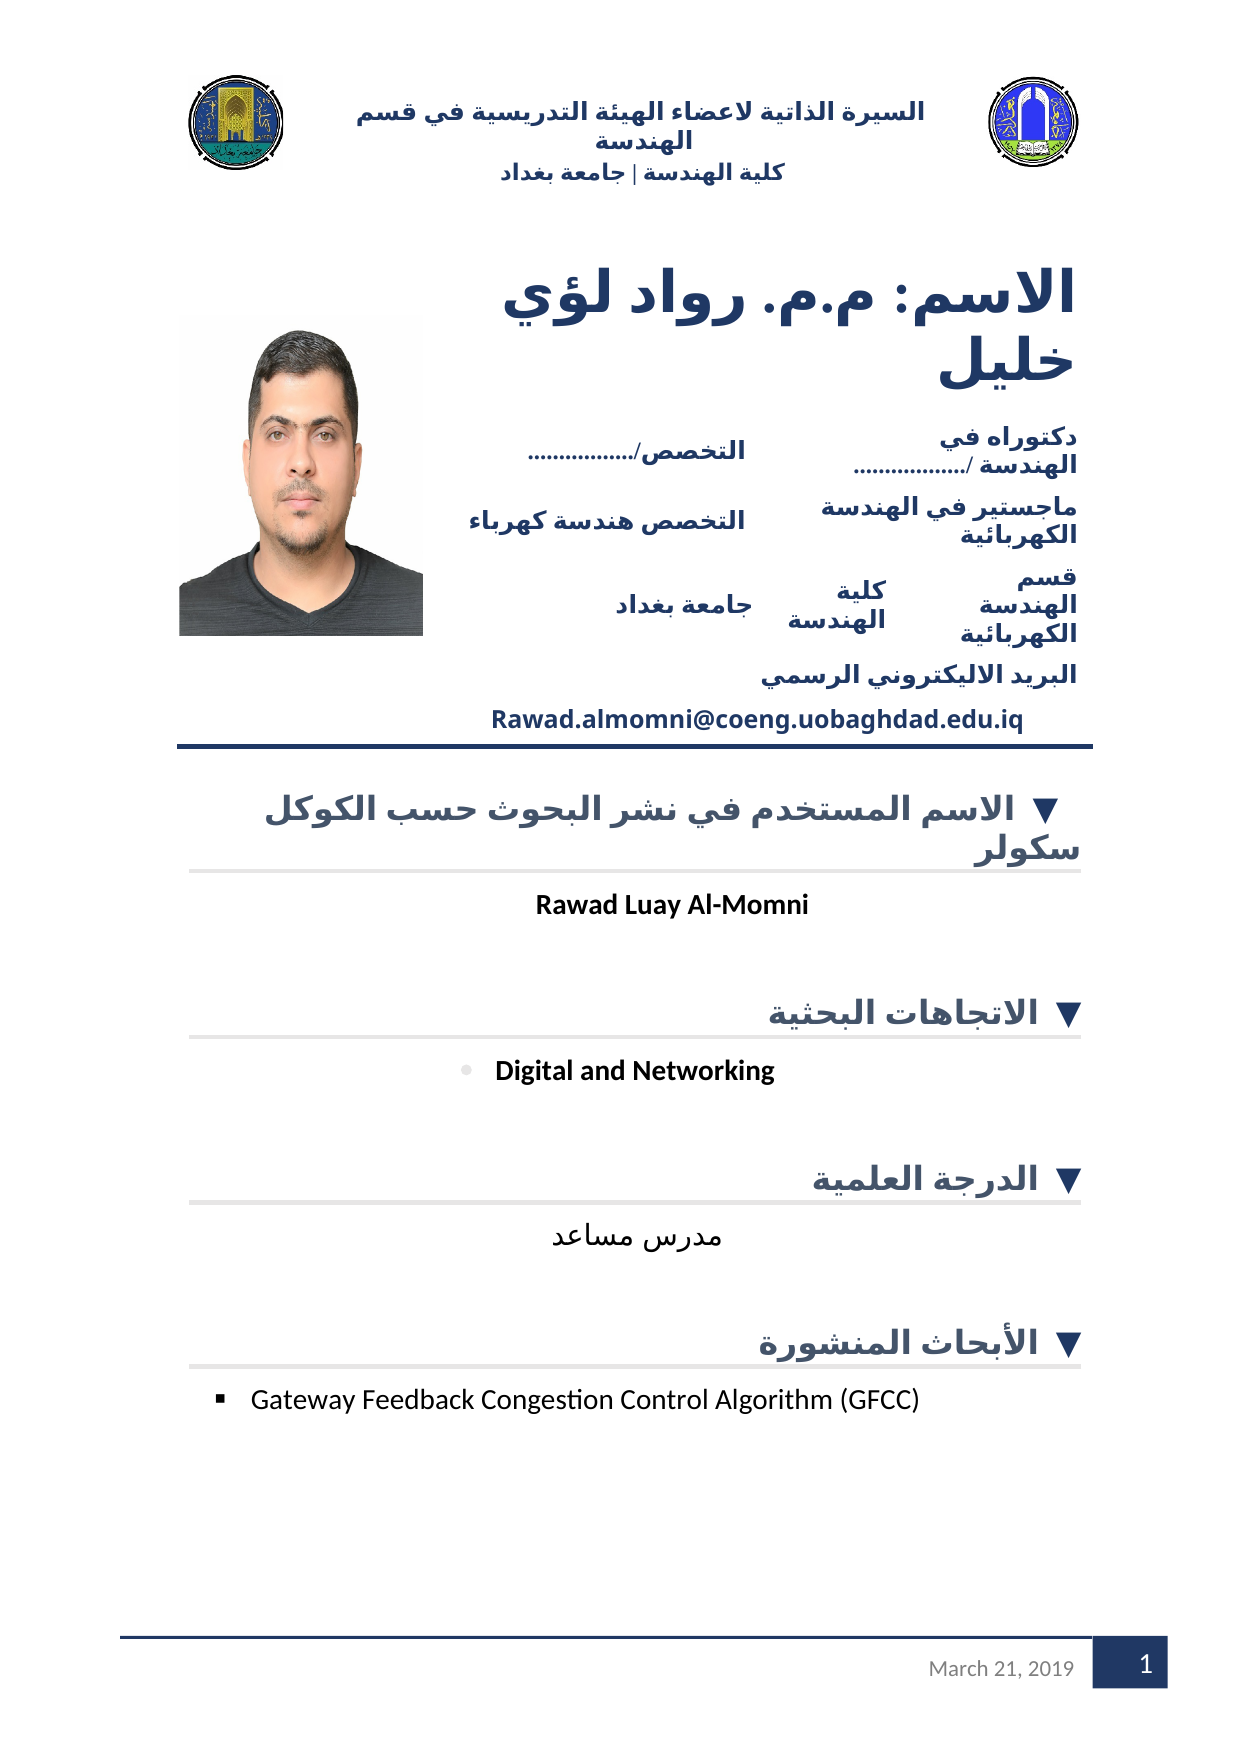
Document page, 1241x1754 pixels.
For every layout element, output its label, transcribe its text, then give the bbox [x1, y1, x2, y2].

table_header ▼ الاتجاهات البحثية Digital and Networking [177, 981, 1092, 1100]
picture [188, 75, 284, 170]
table_header ▼ الأبحاث المنشورة Gateway Feedback Congestion Control Algorithm (GFCC) [177, 1311, 1092, 1423]
table_header ▼ الدرجة العلمية مدرس مساعد [177, 1147, 1092, 1264]
table_header ▼ الاسم المستخدم في نشر البحوث حسب الكوكل سكولر Rawad Luay Al-Momni [177, 777, 1092, 934]
picture [985, 75, 1082, 170]
picture [179, 315, 423, 636]
